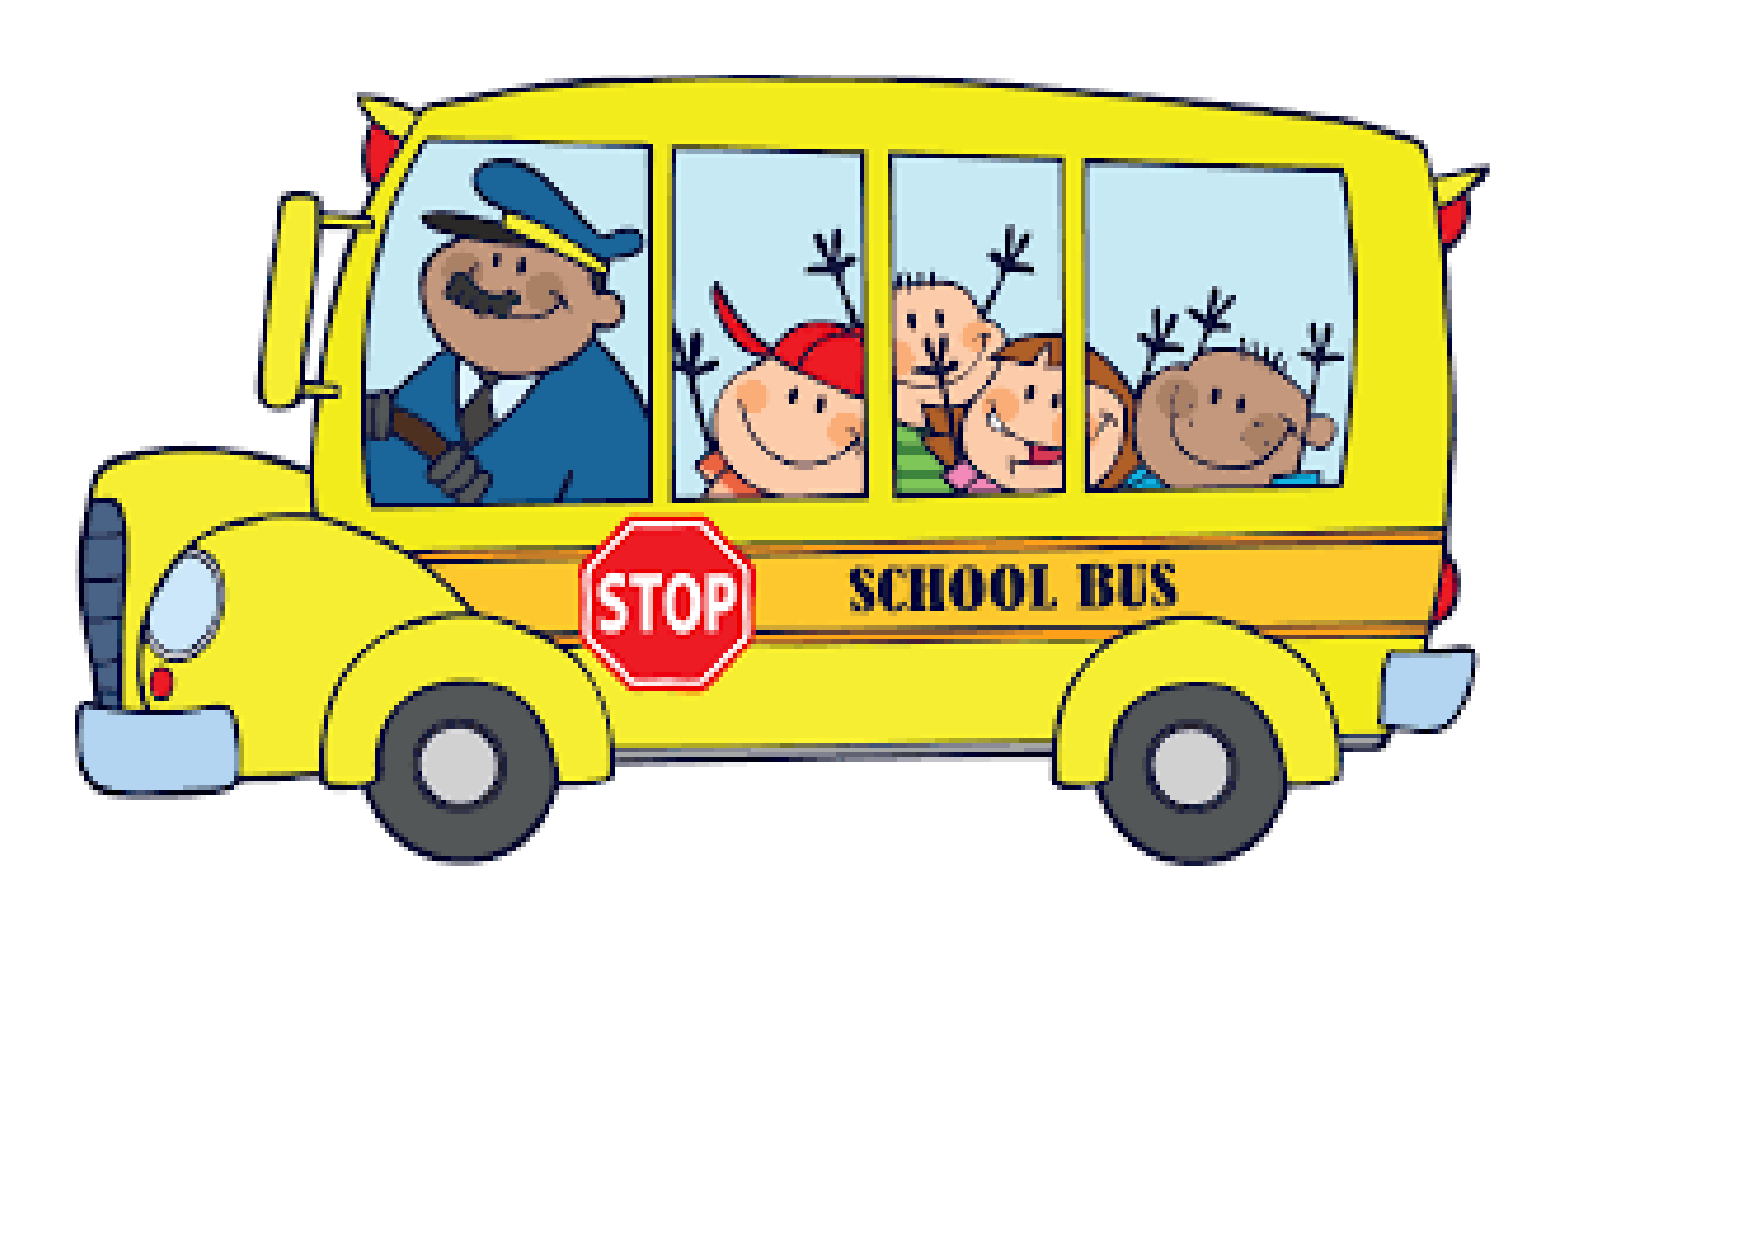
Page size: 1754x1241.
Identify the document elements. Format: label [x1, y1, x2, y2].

picture [75, 75, 1490, 866]
